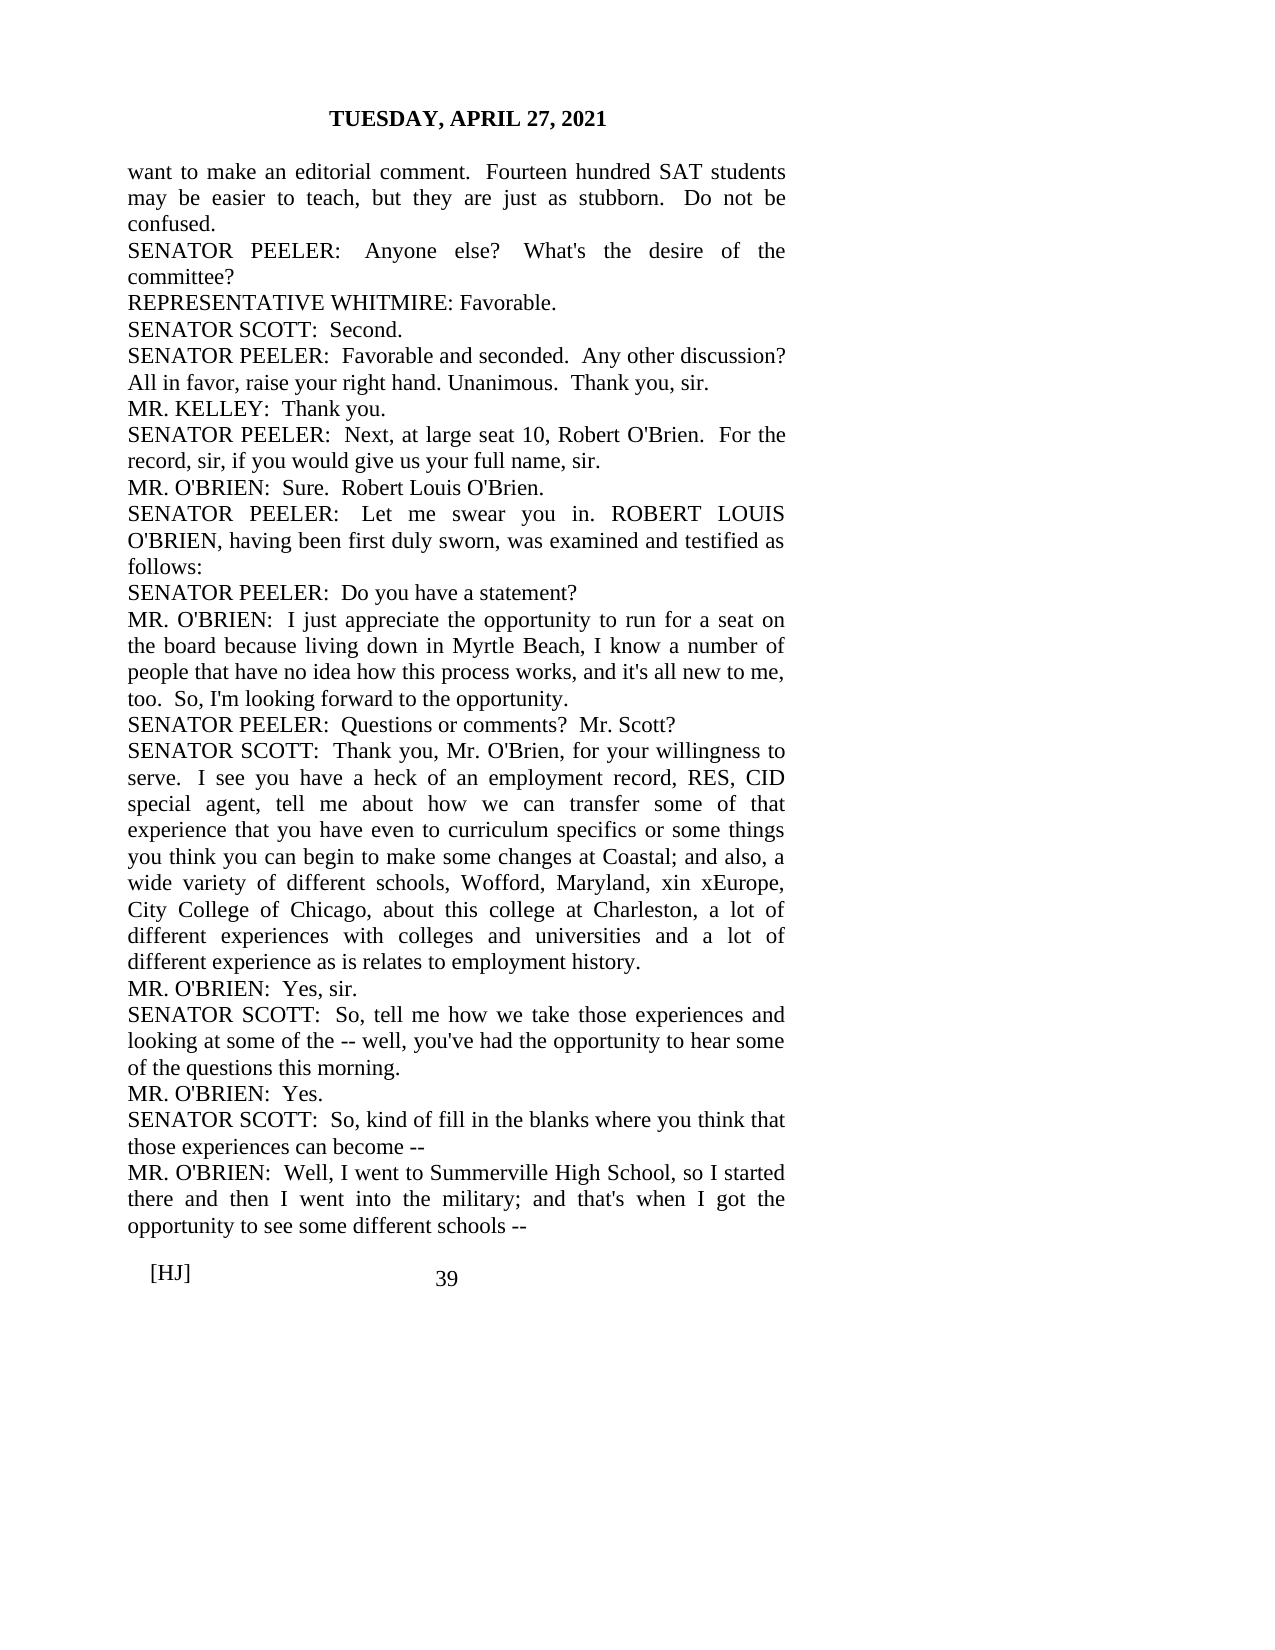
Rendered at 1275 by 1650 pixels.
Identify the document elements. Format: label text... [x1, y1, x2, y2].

text MR. O'BRIEN: Yes, sir. [127, 975, 786, 1001]
text MR. O'BRIEN: Sure. Robert Louis O'Brien. [127, 474, 786, 500]
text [127, 158, 786, 237]
text SENATOR SCOTT: So, tell me how we take those experiences and looking at some of the -- well, you've had the opportunity to hear some of the questions this morning. [127, 1001, 786, 1080]
text SENATOR PEELER: Questions or comments? Mr. Scott? [127, 711, 786, 737]
text REPRESENTATIVE WHITMIRE: Favorable. [127, 289, 786, 316]
text SENATOR PEELER: Do you have a statement? [127, 579, 786, 606]
text SENATOR SCOTT: So, kind of fill in the blanks where you think that those experiences can become -- [127, 1106, 786, 1159]
text SENATOR PEELER: Favorable and seconded. Any other discussion? All in favor, raise your right hand. Unanimous. Thank you, sir. [127, 342, 786, 395]
text SENATOR SCOTT: Second. [127, 316, 786, 342]
text SENATOR PEELER: Let me swear you in. ROBERT LOUIS O'BRIEN, having been first duly sworn, was examined and testified as follows: [127, 500, 786, 579]
text MR. O'BRIEN: Well, I went to Summerville High School, so I started there and then I went into the military; and that's when I got the opportunity to see some different schools -- [127, 1159, 786, 1238]
text MR. O'BRIEN: I just appreciate the opportunity to run for a seat on the board because living down in Myrtle Beach, I know a number of people that have no idea how this process works, and it's all new to me, too. So, I'm looking forward to the opportunity. [127, 606, 786, 711]
text MR. O'BRIEN: Yes. [127, 1080, 786, 1106]
text SENATOR PEELER: Anyone else? What's the desire of the committee? [127, 237, 786, 289]
text SENATOR SCOTT: Thank you, Mr. O'Brien, for your willingness to serve. I see you have a heck of an employment record, RES, CID special agent, tell me about how we can transfer some of that experience that you have even to curriculum specifics or some things you think you can begin to make some changes at Coastal; and also, a wide variety of different schools, Wofford, Maryland, xin xEurope, City College of Chicago, about this college at Charleston, a lot of different experiences with colleges and universities and a lot of different experience as is relates to employment history. [127, 737, 786, 975]
text SENATOR PEELER: Next, at large seat 10, Robert O'Brien. For the record, sir, if you would give us your full name, sir. [127, 421, 786, 474]
text MR. KELLEY: Thank you. [127, 395, 786, 421]
